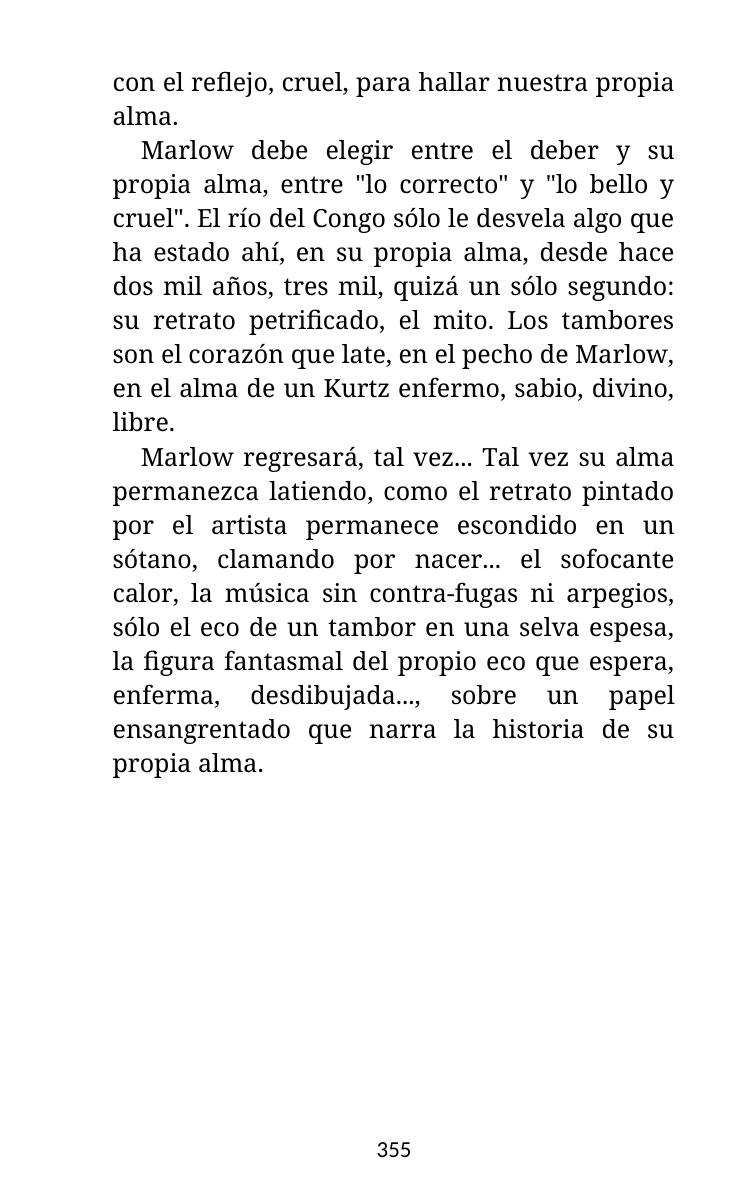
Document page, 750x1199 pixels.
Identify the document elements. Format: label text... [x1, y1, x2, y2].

text Marlow debe elegir entre el deber y su propia alma, entre "lo correcto" y "lo bello y cruel". El río del Congo sólo le desvela algo que ha estado ahí, en su propia alma, desde hace dos mil años, tres mil, quizá un sólo segundo: su retrato petrificado, el mito. Los tambores son el corazón que late, en el pecho de Marlow, en el alma de un Kurtz enfermo, sabio, divino, libre. [112, 133, 675, 439]
text Marlow regresará, tal vez... Tal vez su alma permanezca latiendo, como el retrato pintado por el artista permanece escondido en un sótano, clamando por nacer... el sofocante calor, la música sin contra-fugas ni arpegios, sólo el eco de un tambor en una selva espesa, la figura fantasmal del propio eco que espera, enferma, desdibujada..., sobre un papel ensangrentado que narra la historia de su propia alma. [112, 439, 675, 780]
